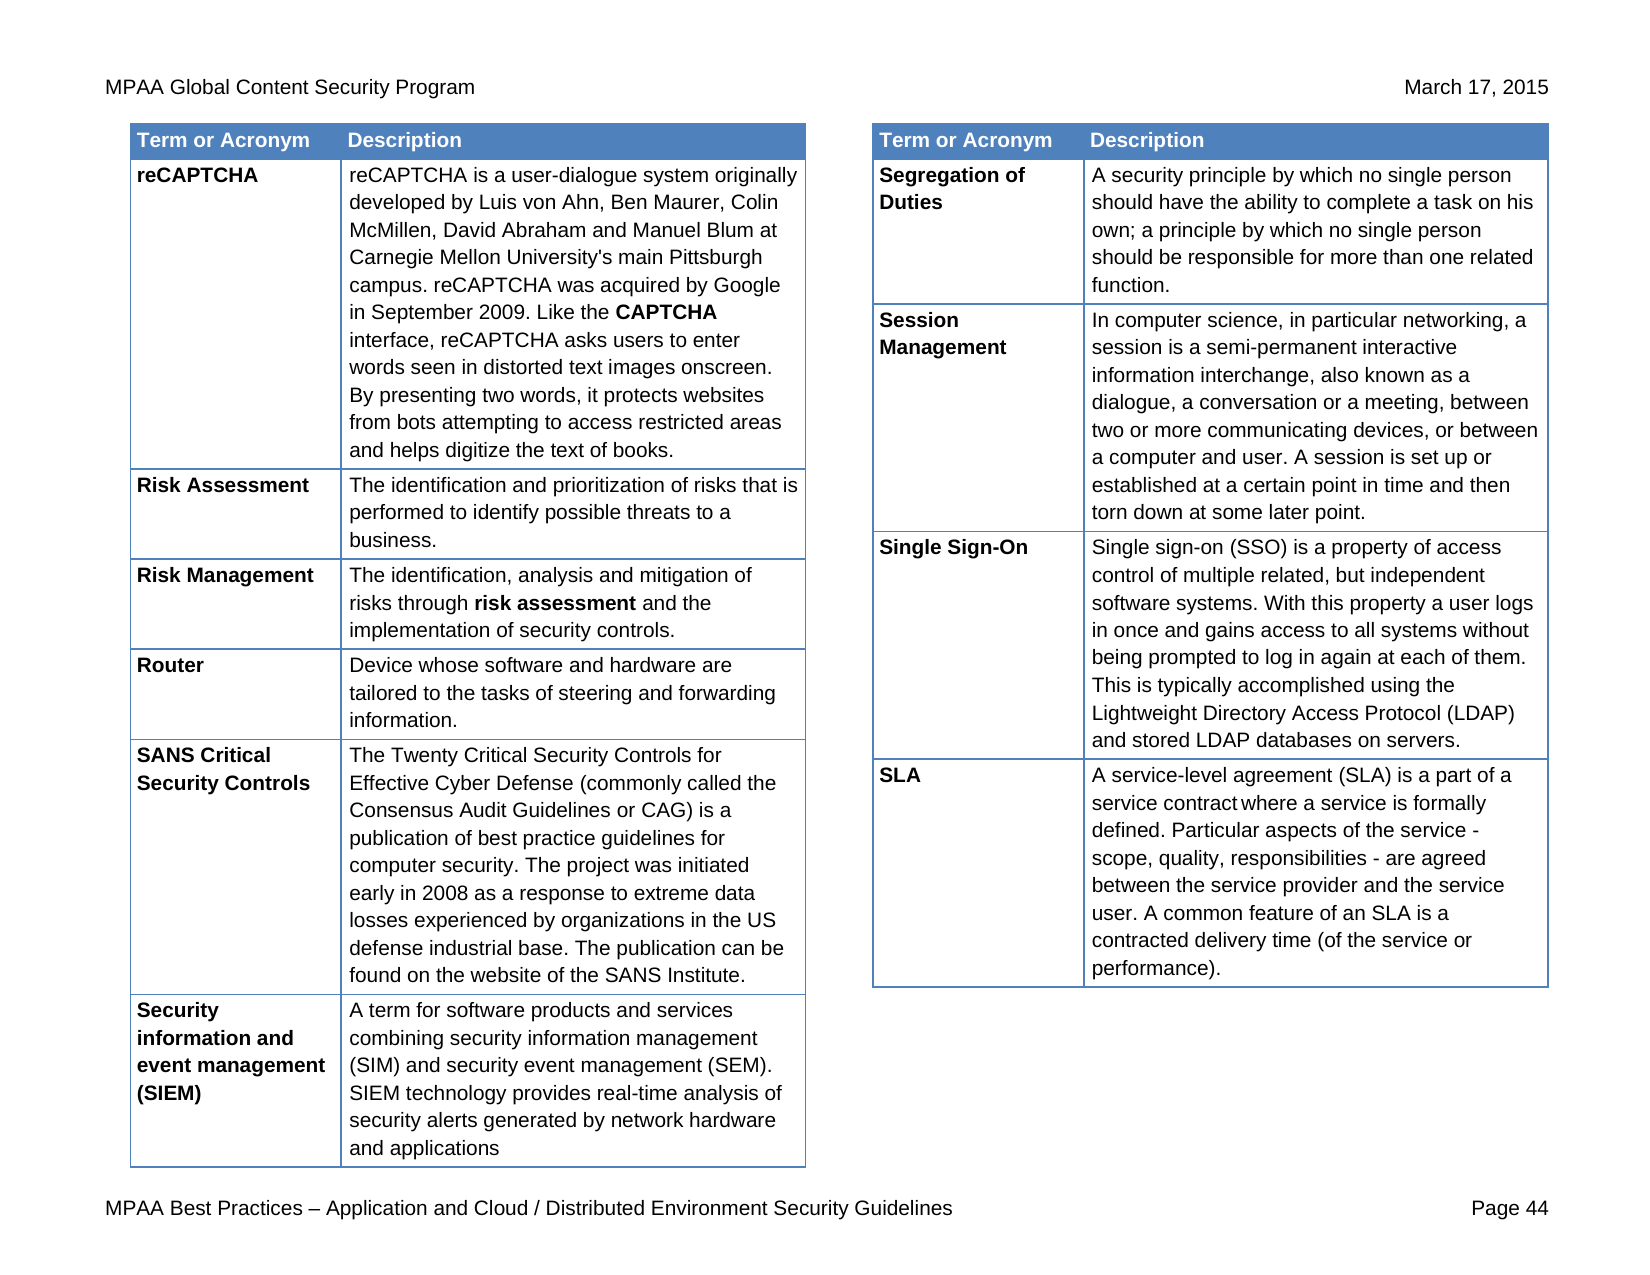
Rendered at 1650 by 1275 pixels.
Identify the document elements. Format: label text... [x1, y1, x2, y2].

table_cell Risk Assessment [131, 470, 340, 558]
table_cell reCAPTCHA is a user-dialogue system originally developed by Luis von Ahn, Ben Maurer, Colin McMillen, David Abraham and Manuel Blum at Carnegie Mellon University's main Pittsburgh campus. reCAPTCHA was acquired by Google in September 2009. Like the CAPTCHA interface, reCAPTCHA asks users to enter words seen in distorted text images onscreen. By presenting two words, it protects websites from bots attempting to access restricted areas and helps digitize the text of books. [342, 160, 805, 468]
table_cell A security principle by which no single person should have the ability to complete a task on his own; a principle by which no single person should be responsible for more than one related function. [1085, 160, 1547, 303]
table_header Description [1085, 125, 1547, 158]
table_cell SLA [874, 760, 1083, 986]
table_header Description [342, 125, 805, 158]
table_cell Segregation of Duties [874, 160, 1083, 303]
table_cell The identification, analysis and mitigation of risks through risk assessment and the implementation of security controls. [342, 560, 805, 648]
table_cell Session Management [874, 305, 1083, 531]
table_cell A service-level agreement (SLA) is a part of a service contract where a service is formally defined. Particular aspects of the service - scope, quality, responsibilities - are agreed between the service provider and the service user. A common feature of an SLA is a contracted delivery time (of the service or performance). [1085, 760, 1547, 986]
table_cell Single sign-on (SSO) is a property of access control of multiple related, but independent software systems. With this property a user logs in once and gains access to all systems without being prompted to log in again at each of them. This is typically accomplished using the Lightweight Directory Access Protocol (LDAP) and stored LDAP databases on servers. [1085, 532, 1547, 758]
table_cell The identification and prioritization of risks that is performed to identify possible threats to a business. [342, 470, 805, 558]
table_header Term or Acronym [131, 125, 340, 158]
table_cell SANS Critical Security Controls [131, 740, 340, 993]
table_header Term or Acronym [874, 125, 1083, 158]
table_cell A term for software products and services combining security information management (SIM) and security event management (SEM). SIEM technology provides real-time analysis of security alerts generated by network hardware and applications [342, 995, 805, 1166]
table_cell The Twenty Critical Security Controls for Effective Cyber Defense (commonly called the Consensus Audit Guidelines or CAG) is a publication of best practice guidelines for computer security. The project was initiated early in 2008 as a response to extreme data losses experienced by organizations in the US defense industrial base. The publication can be found on the website of the SANS Institute. [342, 740, 805, 993]
table_cell Router [131, 650, 340, 738]
table_cell In computer science, in particular networking, a session is a semi-permanent interactive information interchange, also known as a dialogue, a conversation or a meeting, between two or more communicating devices, or between a computer and user. A session is set up or established at a certain point in time and then torn down at some later point. [1085, 305, 1547, 531]
table_cell Device whose software and hardware are tailored to the tasks of steering and forwarding information. [342, 650, 805, 738]
table_cell Risk Management [131, 560, 340, 648]
table_cell reCAPTCHA [131, 160, 340, 468]
table_cell Security information and event management (SIEM) [131, 995, 340, 1166]
table_cell Single Sign-On [874, 532, 1083, 758]
